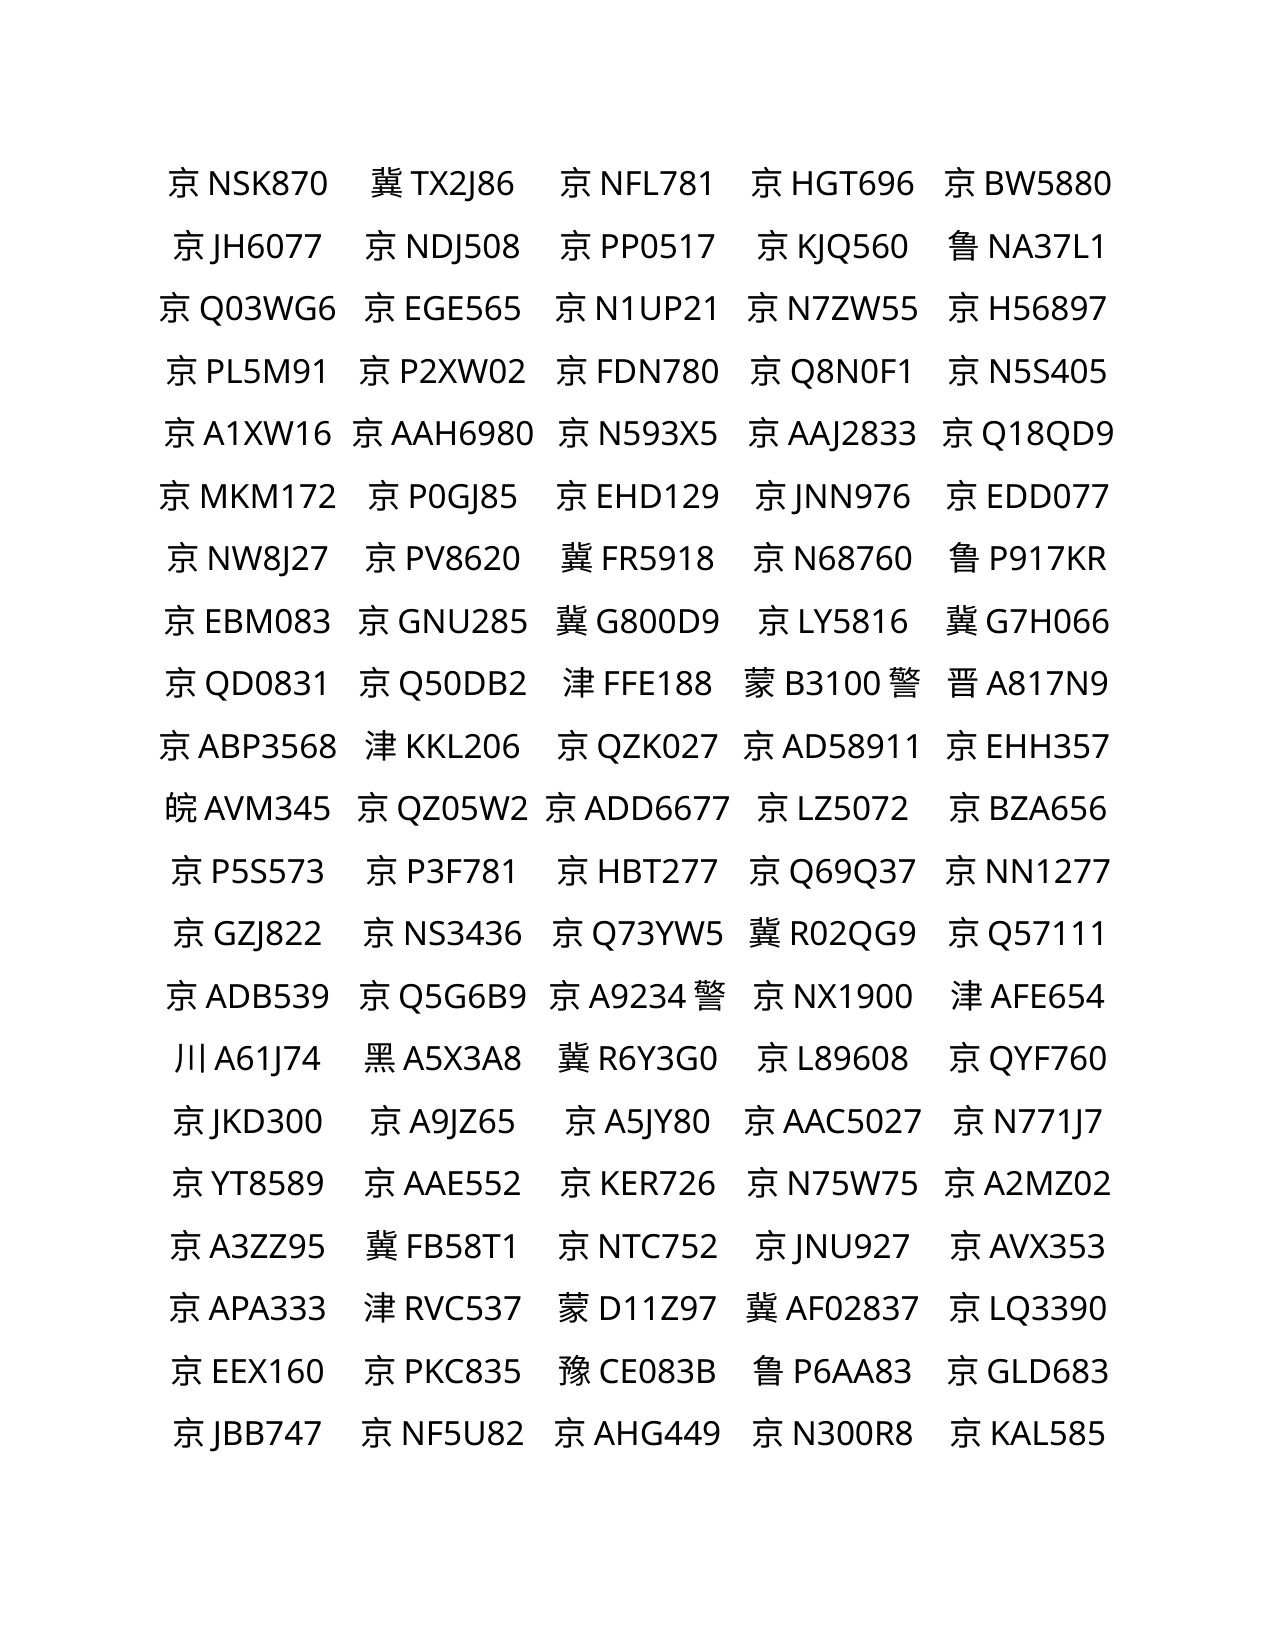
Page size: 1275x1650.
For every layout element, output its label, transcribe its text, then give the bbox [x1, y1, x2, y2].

table_cell 京A9234警 [540, 963, 735, 1025]
table_cell 京KER726 [540, 1150, 735, 1212]
table_cell 京GLD683 [930, 1338, 1125, 1400]
table_cell 京KAL585 [930, 1400, 1125, 1462]
table_cell 蒙B3100警 [735, 650, 930, 712]
table_cell 冀R6Y3G0 [540, 1025, 735, 1087]
table_cell 京ADD6677 [540, 775, 735, 837]
table_cell 京A5JY80 [540, 1088, 735, 1150]
table_cell 鲁P917KR [930, 525, 1125, 587]
table_cell 津AFE654 [930, 963, 1125, 1025]
table_cell 京EBM083 [150, 588, 345, 650]
table_cell 京N7ZW55 [735, 275, 930, 337]
table_cell 鲁NA37L1 [930, 213, 1125, 275]
table_cell 京NS3436 [345, 900, 540, 962]
table_cell 京Q73YW5 [540, 900, 735, 962]
table_cell 冀FB58T1 [345, 1213, 540, 1275]
table_cell 京EGE565 [345, 275, 540, 337]
table_cell 京JNN976 [735, 463, 930, 525]
table_cell 京P2XW02 [345, 338, 540, 400]
table_cell 京JBB747 [150, 1400, 345, 1462]
table_cell 京NFL781 [540, 150, 735, 212]
table_cell 皖AVM345 [150, 775, 345, 837]
table_cell 京A1XW16 [150, 400, 345, 462]
table_cell 京JH6077 [150, 213, 345, 275]
table_cell 蒙D11Z97 [540, 1275, 735, 1337]
table_cell 晋A817N9 [930, 650, 1125, 712]
table_cell 京BW5880 [930, 150, 1125, 212]
table_cell 京NW8J27 [150, 525, 345, 587]
table_cell 京Q57111 [930, 900, 1125, 962]
table_cell 京EEX160 [150, 1338, 345, 1400]
table_cell 京AHG449 [540, 1400, 735, 1462]
table_cell 川A61J74 [150, 1025, 345, 1087]
table_cell 豫CE083B [540, 1338, 735, 1400]
table_cell 京L89608 [735, 1025, 930, 1087]
table_cell 京N593X5 [540, 400, 735, 462]
table_cell 京N771J7 [930, 1088, 1125, 1150]
table_cell 冀R02QG9 [735, 900, 930, 962]
table_cell 京QYF760 [930, 1025, 1125, 1087]
table_cell 津KKL206 [345, 713, 540, 775]
table_cell 京AAH6980 [345, 400, 540, 462]
table_cell 京NX1900 [735, 963, 930, 1025]
table_cell 京PV8620 [345, 525, 540, 587]
table_cell 京BZA656 [930, 775, 1125, 837]
table_cell 津FFE188 [540, 650, 735, 712]
table_cell 京P5S573 [150, 838, 345, 900]
table_cell 京MKM172 [150, 463, 345, 525]
table_cell 京HGT696 [735, 150, 930, 212]
table_cell 京HBT277 [540, 838, 735, 900]
table_cell 京Q50DB2 [345, 650, 540, 712]
table_cell 京N68760 [735, 525, 930, 587]
table_cell 京LQ3390 [930, 1275, 1125, 1337]
table_cell 京ADB539 [150, 963, 345, 1025]
table_cell 京AAE552 [345, 1150, 540, 1212]
table_cell 京QZK027 [540, 713, 735, 775]
table_cell 京P3F781 [345, 838, 540, 900]
table_cell 京AVX353 [930, 1213, 1125, 1275]
table_cell 京QD0831 [150, 650, 345, 712]
table_cell 京LZ5072 [735, 775, 930, 837]
table_cell 京PL5M91 [150, 338, 345, 400]
table_cell 京QZ05W2 [345, 775, 540, 837]
table_cell 京JNU927 [735, 1213, 930, 1275]
table_cell 京EHH357 [930, 713, 1125, 775]
table_cell 京A2MZ02 [930, 1150, 1125, 1212]
table_cell 京Q8N0F1 [735, 338, 930, 400]
table_cell 京ABP3568 [150, 713, 345, 775]
table_cell 京NF5U82 [345, 1400, 540, 1462]
table_cell 京N5S405 [930, 338, 1125, 400]
table_cell 黑A5X3A8 [345, 1025, 540, 1087]
table_cell 京FDN780 [540, 338, 735, 400]
table_cell 京A9JZ65 [345, 1088, 540, 1150]
table_cell 京NN1277 [930, 838, 1125, 900]
table_cell 京H56897 [930, 275, 1125, 337]
table_cell 京AAJ2833 [735, 400, 930, 462]
table_cell 冀TX2J86 [345, 150, 540, 212]
table_cell 京AAC5027 [735, 1088, 930, 1150]
table_cell 京Q69Q37 [735, 838, 930, 900]
table_cell 京NSK870 [150, 150, 345, 212]
table_cell 京N1UP21 [540, 275, 735, 337]
table_cell 京NDJ508 [345, 213, 540, 275]
table_cell 京A3ZZ95 [150, 1213, 345, 1275]
table_cell 京Q5G6B9 [345, 963, 540, 1025]
table_cell 京NTC752 [540, 1213, 735, 1275]
table_cell 京Q03WG6 [150, 275, 345, 337]
table_cell 京P0GJ85 [345, 463, 540, 525]
table_cell 京LY5816 [735, 588, 930, 650]
table_cell 京EDD077 [930, 463, 1125, 525]
table_cell 京PP0517 [540, 213, 735, 275]
table_cell 京APA333 [150, 1275, 345, 1337]
table_cell 冀G800D9 [540, 588, 735, 650]
table_cell 京EHD129 [540, 463, 735, 525]
table_cell 鲁P6AA83 [735, 1338, 930, 1400]
table_cell 京PKC835 [345, 1338, 540, 1400]
table_cell 京GZJ822 [150, 900, 345, 962]
table_cell 冀G7H066 [930, 588, 1125, 650]
table_cell 京JKD300 [150, 1088, 345, 1150]
table_cell 冀FR5918 [540, 525, 735, 587]
table_cell 京N300R8 [735, 1400, 930, 1462]
table_cell 京KJQ560 [735, 213, 930, 275]
table_cell 京AD58911 [735, 713, 930, 775]
table_cell 京Q18QD9 [930, 400, 1125, 462]
table_cell 京GNU285 [345, 588, 540, 650]
table_cell 京N75W75 [735, 1150, 930, 1212]
table_cell 京YT8589 [150, 1150, 345, 1212]
table_cell 冀AF02837 [735, 1275, 930, 1337]
table_cell 津RVC537 [345, 1275, 540, 1337]
